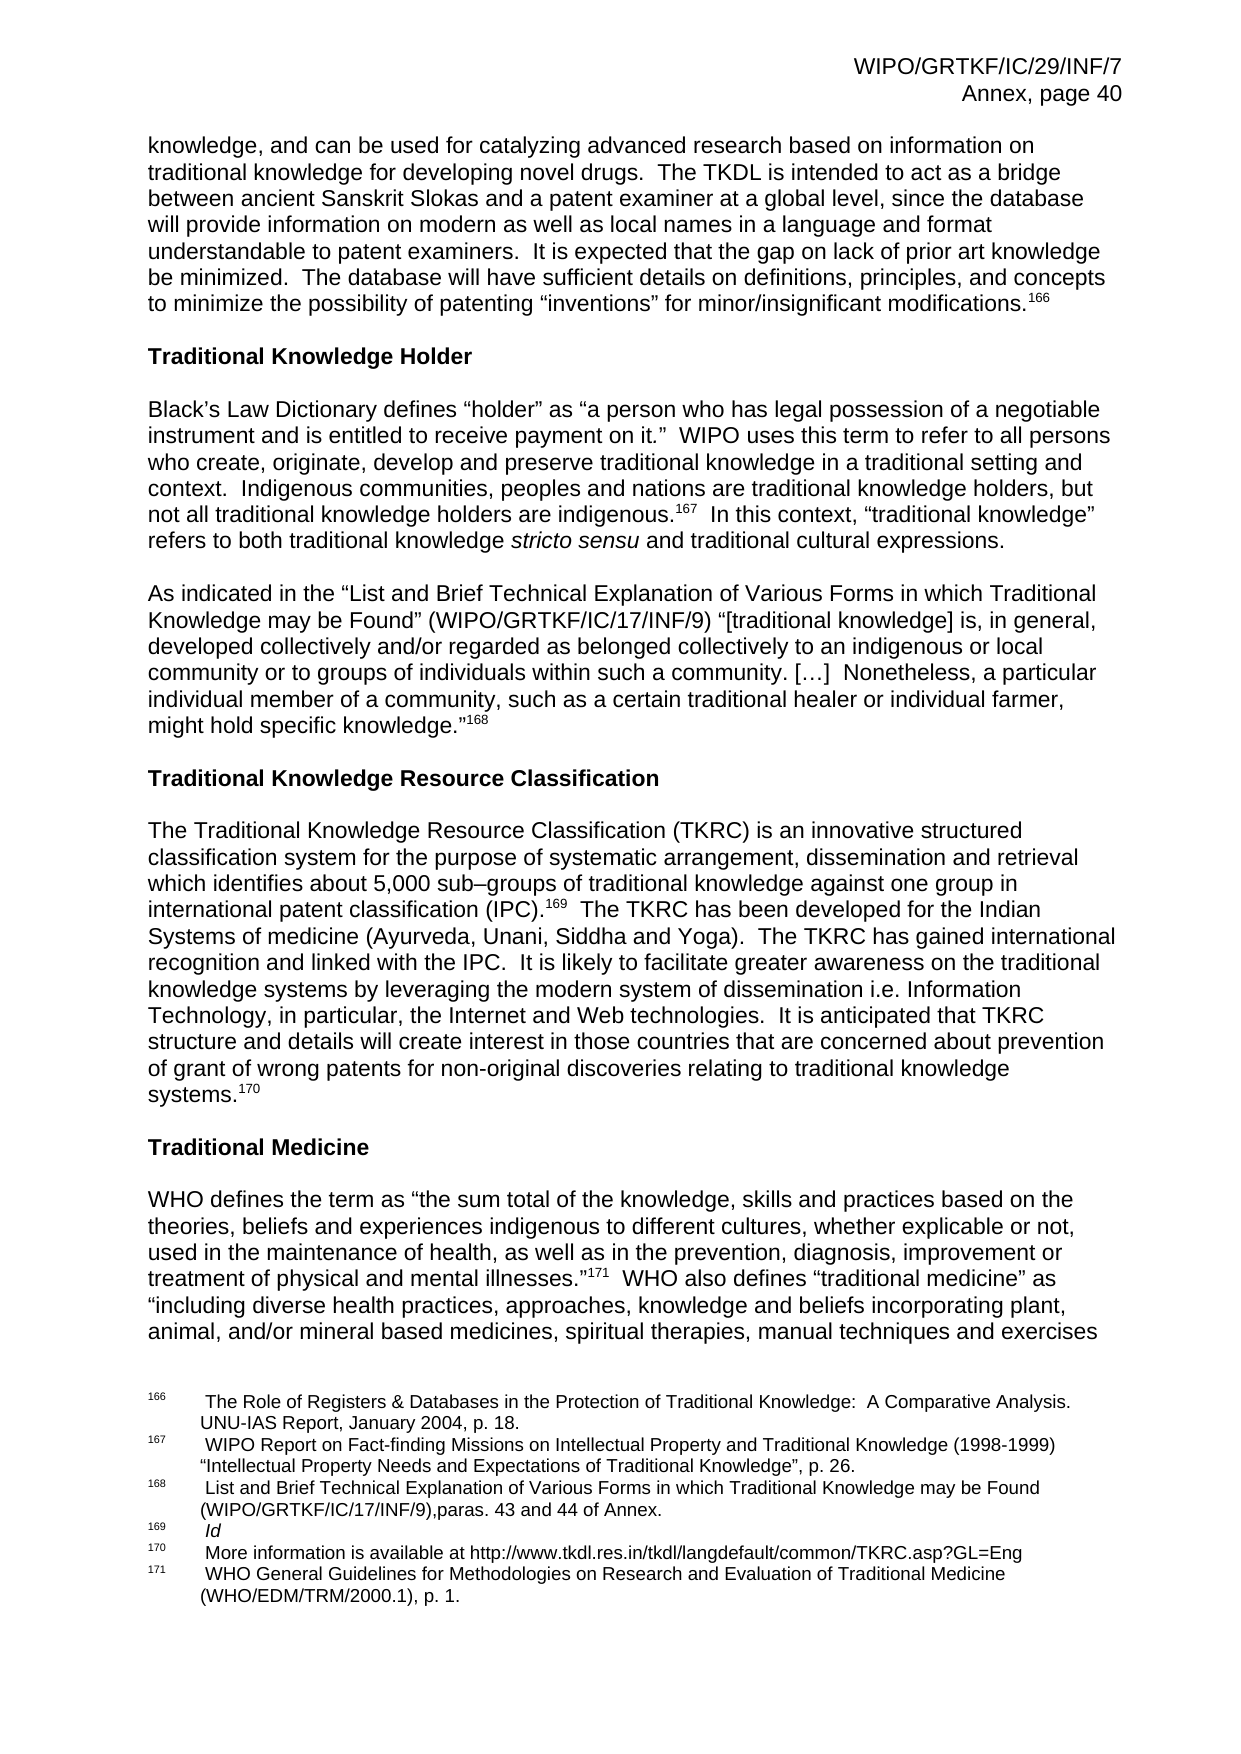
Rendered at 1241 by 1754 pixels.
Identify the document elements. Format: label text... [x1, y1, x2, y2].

text As indicated in the “List and Brief Technical Explanation of Various Forms in which Traditional Knowledge may be Found” (WIPO/GRTKF/IC/17/INF/9) “[traditional knowledge] is, in general, developed collectively and/or regarded as belonged collectively to an indigenous or local community or to groups of individuals within such a community. […] Nonetheless, a particular individual member of a community, such as a certain traditional healer or individual farmer, might hold specific knowledge.” [148, 580, 1122, 738]
text The Traditional Knowledge Resource Classification (TKRC) is an innovative structured classification system for the purpose of systematic arrangement, dissemination and retrieval which identifies about 5,000 sub–groups of traditional knowledge against one group in international patent classification (IPC). The TKRC has been developed for the Indian Systems of medicine (Ayurveda, Unani, Siddha and Yoga). The TKRC has gained international recognition and linked with the IPC. It is likely to facilitate greater awareness on the traditional knowledge systems by leveraging the modern system of dissemination i.e. Information Technology, in particular, the Internet and Web technologies. It is anticipated that TKRC structure and details will create interest in those countries that are concerned about prevention of grant of wrong patents for non-original discoveries relating to traditional knowledge systems. [148, 817, 1122, 1107]
text Traditional Medicine [148, 1134, 1122, 1160]
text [148, 1186, 1122, 1344]
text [148, 132, 1122, 317]
text Traditional Knowledge Holder [148, 343, 1122, 369]
text Traditional Knowledge Resource Classification [148, 765, 1122, 791]
text Black’s Law Dictionary defines “holder” as “a person who has legal possession of a negotiable instrument and is entitled to receive payment on it.” WIPO uses this term to refer to all persons who create, originate, develop and preserve traditional knowledge in a traditional setting and context. Indigenous communities, peoples and nations are traditional knowledge holders, but not all traditional knowledge holders are indigenous. In this context, “traditional knowledge” refers to both traditional knowledge stricto sensu and traditional cultural expressions. [148, 396, 1122, 554]
